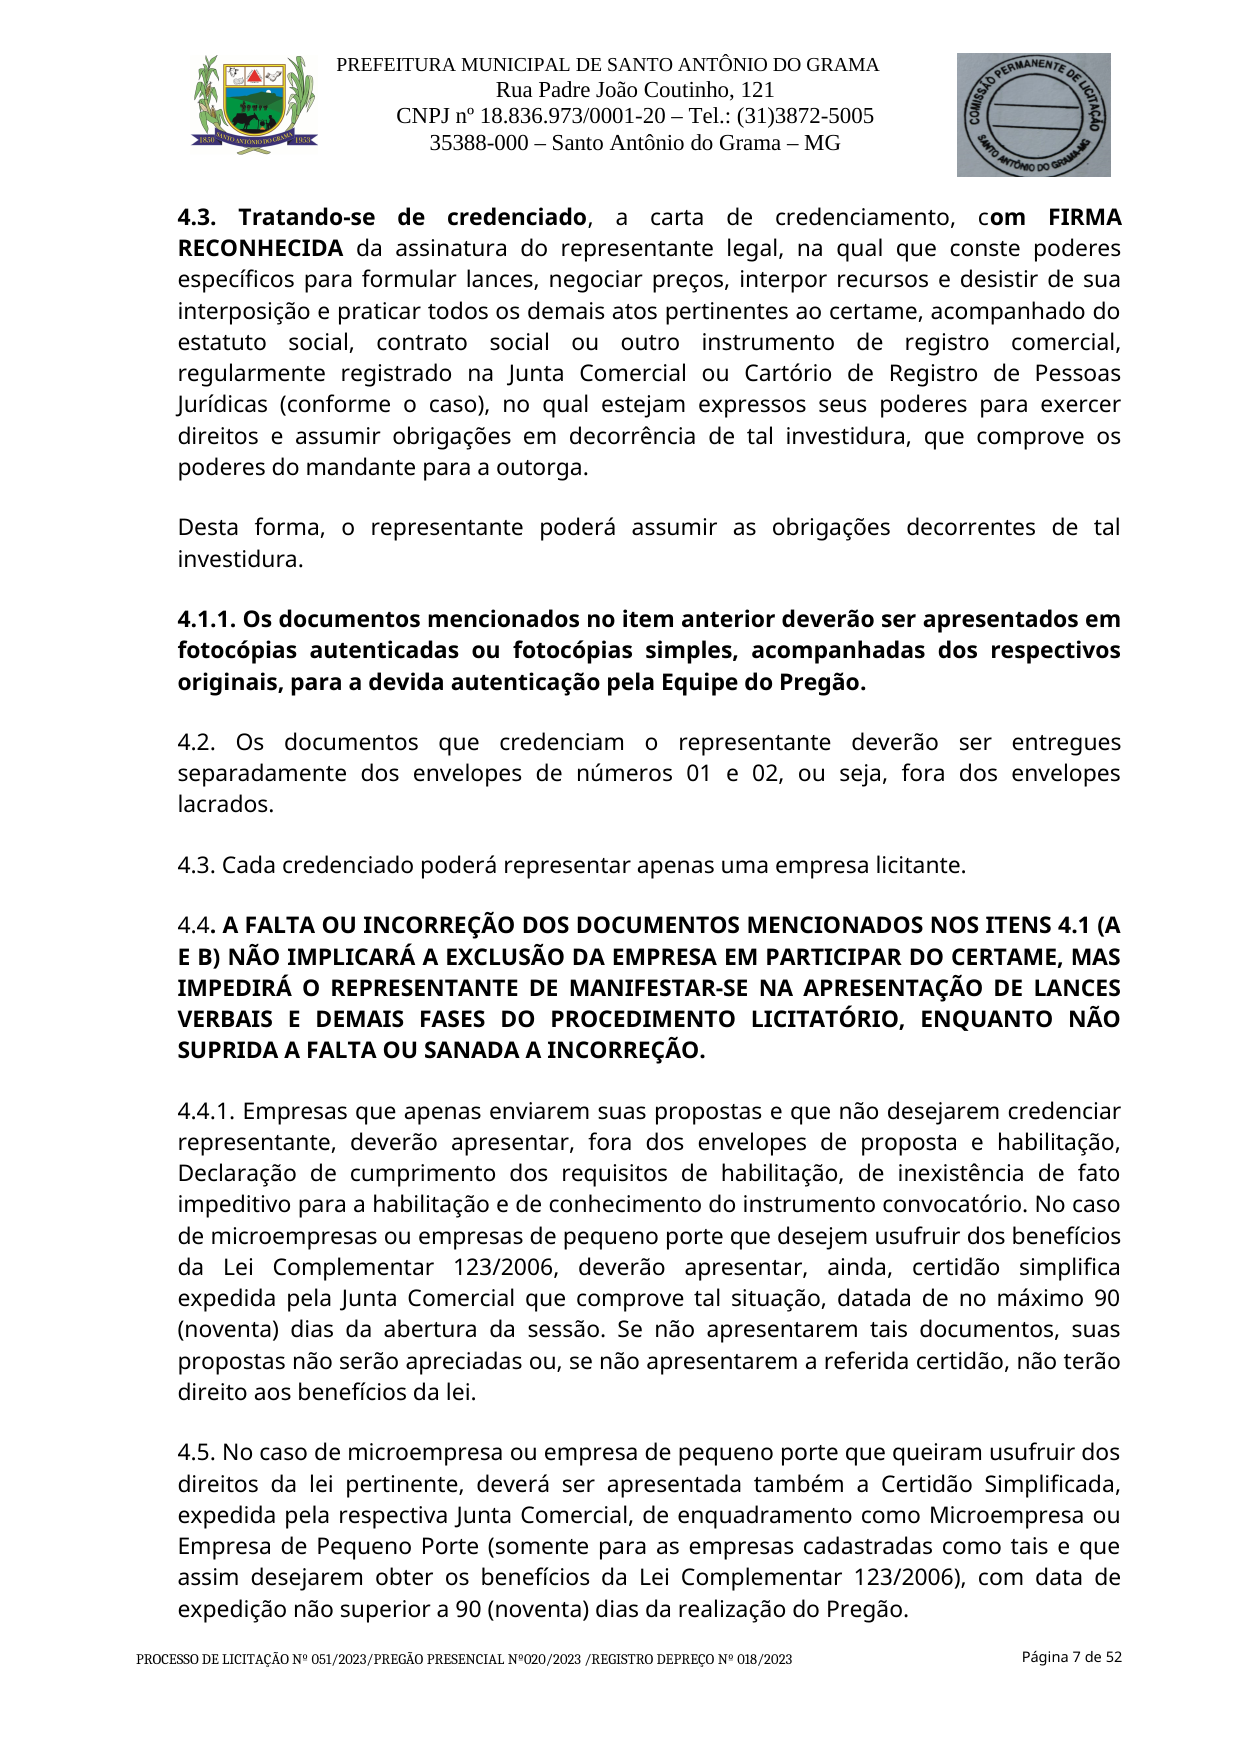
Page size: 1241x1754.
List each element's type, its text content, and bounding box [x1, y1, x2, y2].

text 4.4.1. Empresas que apenas enviarem suas propostas e que não desejarem credenciar representante, deverão apresentar, fora dos envelopes de proposta e habilitação, Declaração de cumprimento dos requisitos de habilitação, de inexistência de fato impeditivo para a habilitação e de conhecimento do instrumento convocatório. No caso de microempresas ou empresas de pequeno porte que desejem usufruir dos benefícios da Lei Complementar 123/2006, deverão apresentar, ainda, certidão simplifica expedida pela Junta Comercial que comprove tal situação, datada de no máximo 90 (noventa) dias da abertura da sessão. Se não apresentarem tais documentos, suas propostas não serão apreciadas ou, se não apresentarem a referida certidão, não terão direito aos benefícios da lei. [177, 1094, 1122, 1407]
picture [957, 53, 1111, 177]
text 4.3. Tratando-se de credenciado, a carta de credenciamento, com FIRMA RECONHECIDA da assinatura do representante legal, na qual que conste poderes específicos para formular lances, negociar preços, interpor recursos e desistir de sua interposição e praticar todos os demais atos pertinentes ao certame, acompanhado do estatuto social, contrato social ou outro instrumento de registro comercial, regularmente registrado na Junta Comercial ou Cartório de Registro de Pessoas Jurídicas (conforme o caso), no qual estejam expressos seus poderes para exercer direitos e assumir obrigações em decorrência de tal investidura, que comprove os poderes do mandante para a outorga. [177, 201, 1122, 482]
picture [190, 55, 319, 155]
text 4.2. Os documentos que credenciam o representante deverão ser entregues separadamente dos envelopes de números 01 e 02, ou seja, fora dos envelopes lacrados. [177, 726, 1122, 819]
text 4.4. A FALTA OU INCORREÇÃO DOS DOCUMENTOS MENCIONADOS NOS ITENS 4.1 (A E B) NÃO IMPLICARÁ A EXCLUSÃO DA EMPRESA EM PARTICIPAR DO CERTAME, MAS IMPEDIRÁ O REPRESENTANTE DE MANIFESTAR-SE NA APRESENTAÇÃO DE LANCES VERBAIS E DEMAIS FASES DO PROCEDIMENTO LICITATÓRIO, ENQUANTO NÃO SUPRIDA A FALTA OU SANADA A INCORREÇÃO. [177, 909, 1122, 1065]
text 4.5. No caso de microempresa ou empresa de pequeno porte que queiram usufruir dos direitos da lei pertinente, deverá ser apresentada também a Certidão Simplificada, expedida pela respectiva Junta Comercial, de enquadramento como Microempresa ou Empresa de Pequeno Porte (somente para as empresas cadastradas como tais e que assim desejarem obter os benefícios da Lei Complementar 123/2006), com data de expedição não superior a 90 (noventa) dias da realização do Pregão. [177, 1436, 1122, 1624]
text Desta forma, o representante poderá assumir as obrigações decorrentes de tal investidura. [177, 511, 1122, 574]
text 4.1.1. Os documentos mencionados no item anterior deverão ser apresentados em fotocópias autenticadas ou fotocópias simples, acompanhadas dos respectivos originais, para a devida autenticação pela Equipe do Pregão. [177, 603, 1122, 697]
text 4.3. Cada credenciado poderá representar apenas uma empresa licitante. [177, 849, 1122, 880]
